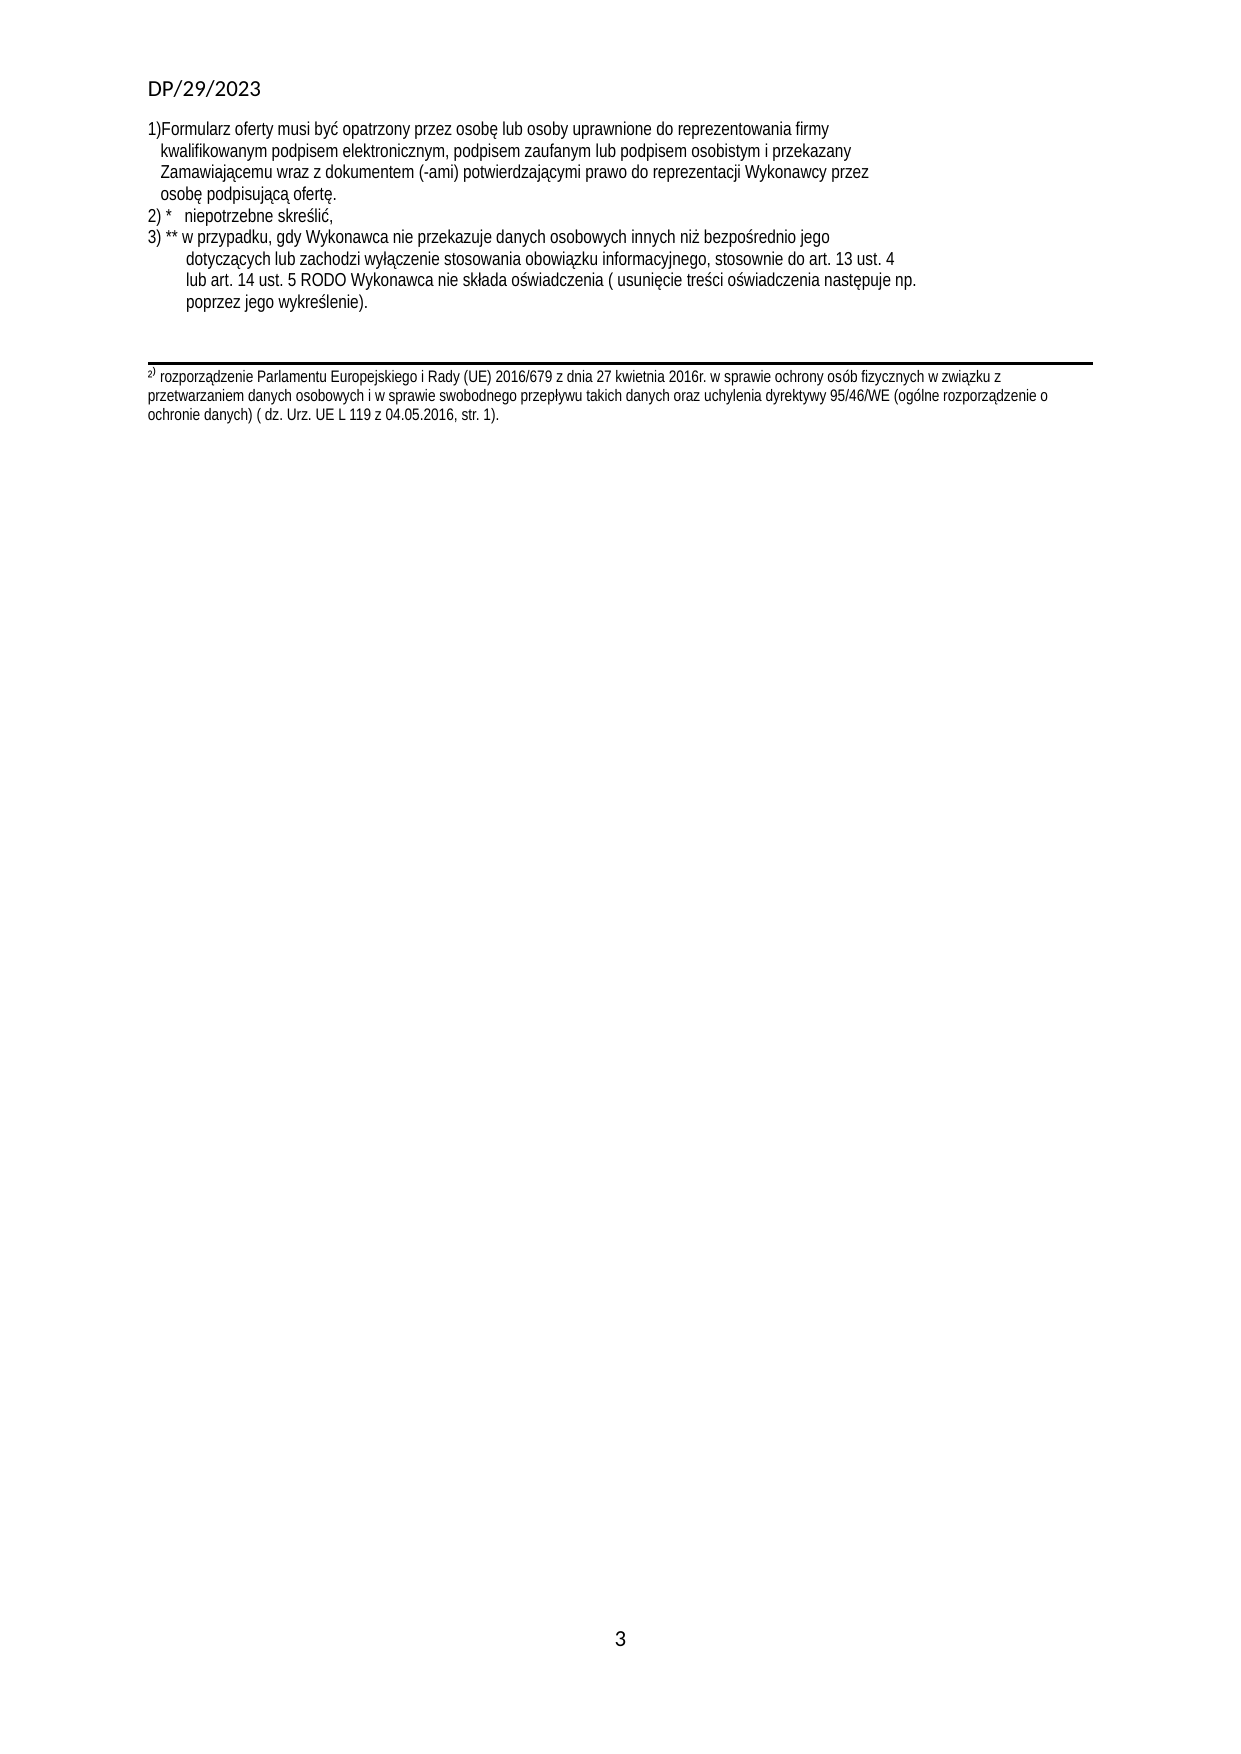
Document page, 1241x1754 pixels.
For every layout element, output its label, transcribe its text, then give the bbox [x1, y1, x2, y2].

text 3) ** w przypadku, gdy Wykonawca nie przekazuje danych osobowych innych niż bezpośrednio jego [148, 226, 1093, 248]
text poprzez jego wykreślenie). [148, 291, 1093, 312]
text 2) * niepotrzebne skreślić, [148, 204, 1093, 226]
text osobę podpisującą ofertę. [148, 183, 1093, 204]
text Zamawiającemu wraz z dokumentem (-ami) potwierdzającymi prawo do reprezentacji Wykonawcy przez [148, 161, 1093, 183]
text ²⁾ rozporządzenie Parlamentu Europejskiego i Rady (UE) 2016/679 z dnia 27 kwietnia 2016r. w sprawie ochrony osób fizycznych w związku z przetwarzaniem danych osobowych i w sprawie swobodnego przepływu takich danych oraz uchylenia dyrektywy 95/46/WE (ogólne rozporządzenie o ochronie danych) ( dz. Urz. UE L 119 z 04.05.2016, str. 1). [148, 365, 1093, 424]
text 1)Formularz oferty musi być opatrzony przez osobę lub osoby uprawnione do reprezentowania firmy [148, 118, 1093, 140]
text kwalifikowanym podpisem elektronicznym, podpisem zaufanym lub podpisem osobistym i przekazany [148, 140, 1093, 161]
text dotyczących lub zachodzi wyłączenie stosowania obowiązku informacyjnego, stosownie do art. 13 ust. 4 [148, 248, 1093, 269]
text lub art. 14 ust. 5 RODO Wykonawca nie składa oświadczenia ( usunięcie treści oświadczenia następuje np. [148, 269, 1093, 291]
